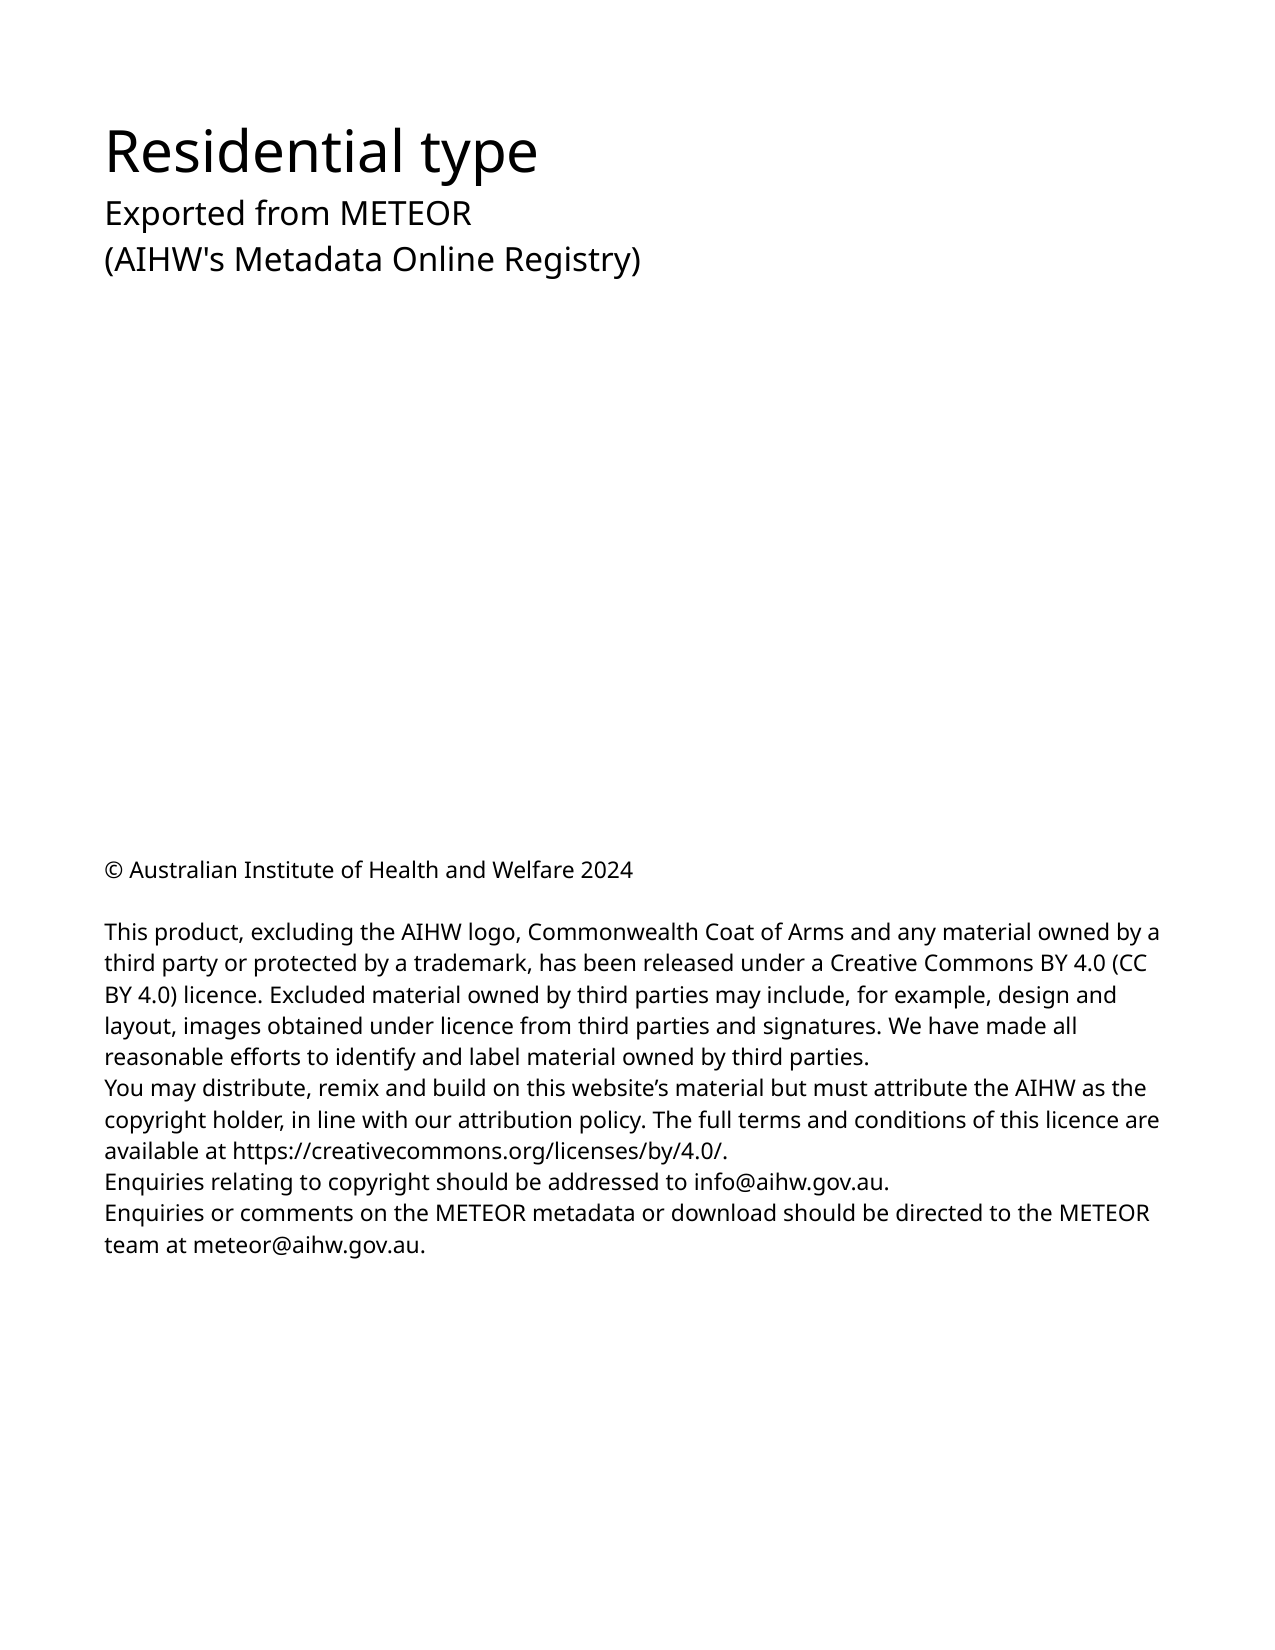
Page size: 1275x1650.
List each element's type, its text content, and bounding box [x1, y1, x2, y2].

text This product, excluding the AIHW logo, Commonwealth Coat of Arms and any material owned by a third party or protected by a trademark, has been released under a Creative Commons BY 4.0 (CC BY 4.0) licence. Excluded material owned by third parties may include, for example, design and layout, images obtained under licence from third parties and signatures. We have made all reasonable efforts to identify and label material owned by third parties. [104, 916, 1171, 1072]
text You may distribute, remix and build on this website’s material but must attribute the AIHW as the copyright holder, in line with our attribution policy. The full terms and conditions of this licence are available at https://creativecommons.org/licenses/by/4.0/. [104, 1072, 1171, 1166]
title Residential type [104, 110, 1171, 190]
text Enquiries relating to copyright should be addressed to info@aihw.gov.au. [104, 1166, 1171, 1197]
subtitle Exported from METEOR [104, 190, 1171, 235]
subtitle (AIHW's Metadata Online Registry) [104, 235, 1171, 281]
text Enquiries or comments on the METEOR metadata or download should be directed to the METEOR team at meteor@aihw.gov.au. [104, 1197, 1171, 1260]
text © Australian Institute of Health and Welfare 2024 [104, 854, 1171, 885]
